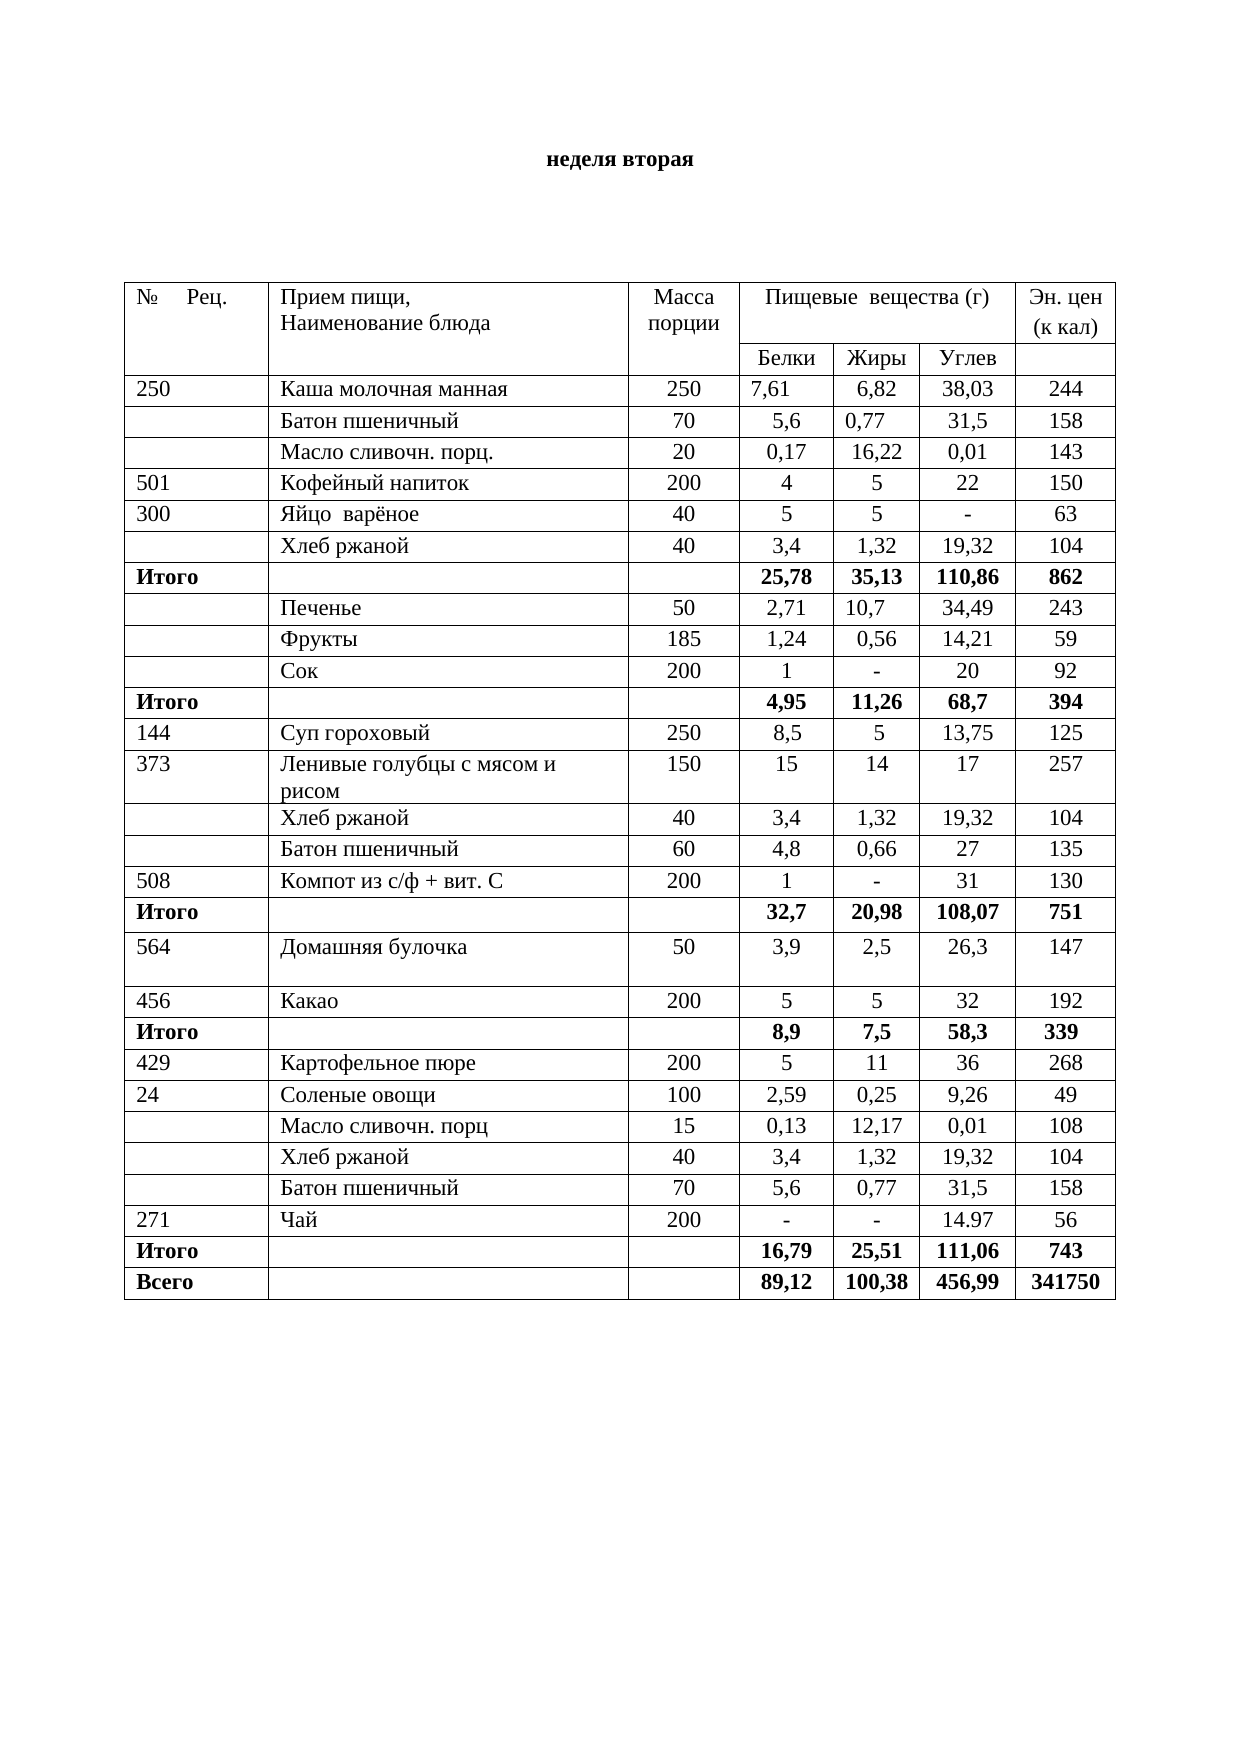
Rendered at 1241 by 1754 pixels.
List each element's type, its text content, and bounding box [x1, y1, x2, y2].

table_cell 1,24 [740, 626, 833, 656]
table_cell Картофельное пюре [269, 1050, 628, 1080]
table_cell 3,4 [740, 804, 833, 834]
table_cell 31,5 [920, 1175, 1015, 1205]
table_cell [629, 898, 739, 932]
table_cell 244 [1016, 376, 1115, 406]
table_cell [125, 438, 268, 468]
table_cell 200 [629, 657, 739, 687]
table_cell 49 [1016, 1081, 1115, 1111]
table_cell 19,32 [920, 804, 1015, 834]
table_cell 0,13 [740, 1112, 833, 1142]
table_cell 743 [1016, 1237, 1115, 1267]
table_cell 300 [125, 501, 268, 531]
table_header № Рец. [125, 283, 268, 374]
table_cell [629, 1018, 739, 1048]
table_cell 5 [834, 501, 919, 531]
table_cell 100,38 [834, 1268, 919, 1298]
table_cell 38,03 [920, 376, 1015, 406]
table_cell - [920, 501, 1015, 531]
table_cell Итого [125, 563, 268, 593]
table_cell 751 [1016, 898, 1115, 932]
table_cell [269, 563, 628, 593]
table_cell 14 [834, 751, 919, 803]
table_cell 1 [740, 867, 833, 897]
table_cell 508 [125, 867, 268, 897]
table_cell [125, 1175, 268, 1205]
table_cell [125, 657, 268, 687]
table_cell 130 [1016, 867, 1115, 897]
table_cell 16,79 [740, 1237, 833, 1267]
table_cell 3,9 [740, 933, 833, 986]
table_cell 8,5 [740, 719, 833, 749]
table_cell Жиры [834, 344, 919, 374]
table_cell 5,6 [740, 1175, 833, 1205]
table_cell 32 [920, 987, 1015, 1017]
table_cell 125 [1016, 719, 1115, 749]
table_cell Батон пшеничный [269, 1175, 628, 1205]
table_cell Итого [125, 1237, 268, 1267]
table_cell 1 [740, 657, 833, 687]
table_cell Масло сливочн. порц [269, 1112, 628, 1142]
table_cell 147 [1016, 933, 1115, 986]
table_cell Батон пшеничный [269, 407, 628, 437]
table_cell 1,32 [834, 532, 919, 562]
table_cell 36 [920, 1050, 1015, 1080]
table_cell 4,95 [740, 688, 833, 718]
table_cell Белки [740, 344, 833, 374]
table_cell Итого [125, 898, 268, 932]
table_cell 200 [629, 987, 739, 1017]
table_cell 50 [629, 933, 739, 986]
table_cell [269, 898, 628, 932]
table_cell 15 [740, 751, 833, 803]
table_cell 14,21 [920, 626, 1015, 656]
table_cell Кофейный напиток [269, 469, 628, 499]
table_cell 2,71 [740, 594, 833, 624]
table_cell 5 [740, 501, 833, 531]
table_cell 271 [125, 1206, 268, 1236]
table_cell Хлеб ржаной [269, 1143, 628, 1173]
table_cell 19,32 [920, 532, 1015, 562]
table_cell 250 [629, 719, 739, 749]
table_cell 0,56 [834, 626, 919, 656]
table_cell [629, 1237, 739, 1267]
table_cell [125, 407, 268, 437]
table_cell 50 [629, 594, 739, 624]
table_cell 2,59 [740, 1081, 833, 1111]
table_cell 250 [125, 376, 268, 406]
table_cell 1,32 [834, 1143, 919, 1173]
table_cell 268 [1016, 1050, 1115, 1080]
table_cell 14.97 [920, 1206, 1015, 1236]
table_cell 2,5 [834, 933, 919, 986]
table_cell 0,25 [834, 1081, 919, 1111]
table_cell [125, 1112, 268, 1142]
table_cell 40 [629, 532, 739, 562]
table_cell 0,66 [834, 836, 919, 866]
table_cell 92 [1016, 657, 1115, 687]
table_cell 13,75 [920, 719, 1015, 749]
table_cell Суп гороховый [269, 719, 628, 749]
text неделя вторая [29, 145, 1211, 171]
table_cell [125, 532, 268, 562]
table_cell Фрукты [269, 626, 628, 656]
table_cell Всего [125, 1268, 268, 1298]
table_cell 108 [1016, 1112, 1115, 1142]
table_cell 5 [740, 1050, 833, 1080]
table_cell 0,77 [834, 1175, 919, 1205]
table_cell Соленые овощи [269, 1081, 628, 1111]
table_cell 0,01 [920, 438, 1015, 468]
table_cell 20 [629, 438, 739, 468]
table_cell 11,26 [834, 688, 919, 718]
table_cell 143 [1016, 438, 1115, 468]
table_cell 158 [1016, 1175, 1115, 1205]
table_cell 100 [629, 1081, 739, 1111]
table_cell 200 [629, 469, 739, 499]
table_cell 25,78 [740, 563, 833, 593]
table_cell [125, 594, 268, 624]
table_cell Итого [125, 688, 268, 718]
table_cell Ленивые голубцы с мясом и рисом [269, 751, 628, 803]
table_cell Хлеб ржаной [269, 532, 628, 562]
table_header Масса порции [629, 283, 739, 374]
table_cell Чай [269, 1206, 628, 1236]
table_cell Углев [920, 344, 1015, 374]
table_cell 104 [1016, 804, 1115, 834]
table_cell 200 [629, 867, 739, 897]
table_cell 0,17 [740, 438, 833, 468]
table_cell 429 [125, 1050, 268, 1080]
table_cell [125, 804, 268, 834]
table_cell 110,86 [920, 563, 1015, 593]
table_cell Какао [269, 987, 628, 1017]
table_cell Масло сливочн. порц. [269, 438, 628, 468]
table_cell 5 [834, 469, 919, 499]
table_cell 108,07 [920, 898, 1015, 932]
table_cell 20 [920, 657, 1015, 687]
table_cell 12,17 [834, 1112, 919, 1142]
table_cell [269, 688, 628, 718]
table_cell 5,6 [740, 407, 833, 437]
table_cell 150 [1016, 469, 1115, 499]
table_cell 158 [1016, 407, 1115, 437]
table_cell 150 [629, 751, 739, 803]
table_cell Итого [125, 1018, 268, 1048]
table_cell 68,7 [920, 688, 1015, 718]
table_cell 31,5 [920, 407, 1015, 437]
table_cell 373 [125, 751, 268, 803]
table_cell [629, 688, 739, 718]
table_cell 63 [1016, 501, 1115, 531]
table_cell Хлеб ржаной [269, 804, 628, 834]
table_cell - [740, 1206, 833, 1236]
table_cell 8,9 [740, 1018, 833, 1048]
table_cell 104 [1016, 1143, 1115, 1173]
table_cell 10,7 [834, 594, 919, 624]
table_cell 104 [1016, 532, 1115, 562]
table_cell 32,7 [740, 898, 833, 932]
table_cell - [834, 657, 919, 687]
table_cell Каша молочная манная [269, 376, 628, 406]
table_cell Яйцо варёное [269, 501, 628, 531]
table_cell [125, 626, 268, 656]
table_cell 250 [629, 376, 739, 406]
table_cell 200 [629, 1206, 739, 1236]
table_cell 394 [1016, 688, 1115, 718]
table_cell 5 [834, 719, 919, 749]
table_cell 40 [629, 501, 739, 531]
table_cell 70 [629, 1175, 739, 1205]
table_cell 564 [125, 933, 268, 986]
table_cell 3,4 [740, 532, 833, 562]
table_cell 185 [629, 626, 739, 656]
table_cell 4,8 [740, 836, 833, 866]
table_cell 144 [125, 719, 268, 749]
table_header Прием пищи, Наименование блюда [269, 283, 628, 374]
table_cell Батон пшеничный [269, 836, 628, 866]
table_header Пищевые вещества (г) [740, 283, 1015, 343]
table_cell 5 [740, 987, 833, 1017]
table_cell 135 [1016, 836, 1115, 866]
table_cell 501 [125, 469, 268, 499]
table_cell [629, 1268, 739, 1298]
table_cell 1,32 [834, 804, 919, 834]
table_cell 9,26 [920, 1081, 1015, 1111]
table_cell 341750 [1016, 1268, 1115, 1298]
table_cell 60 [629, 836, 739, 866]
table_cell 20,98 [834, 898, 919, 932]
table_cell 27 [920, 836, 1015, 866]
table_cell 339 [1016, 1018, 1115, 1048]
table_cell 456 [125, 987, 268, 1017]
table_cell - [834, 1206, 919, 1236]
table_cell 34,49 [920, 594, 1015, 624]
table_cell Компот из с/ф + вит. С [269, 867, 628, 897]
table_cell 59 [1016, 626, 1115, 656]
table_cell Печенье [269, 594, 628, 624]
table_cell 40 [629, 804, 739, 834]
table_cell 7,61 [740, 376, 833, 406]
table_cell 200 [629, 1050, 739, 1080]
table_cell 56 [1016, 1206, 1115, 1236]
table_cell [269, 1018, 628, 1048]
table_cell 25,51 [834, 1237, 919, 1267]
table_cell 24 [125, 1081, 268, 1111]
table_cell 26,3 [920, 933, 1015, 986]
table_cell [125, 836, 268, 866]
table_cell 58,3 [920, 1018, 1015, 1048]
table_cell 35,13 [834, 563, 919, 593]
table_header Эн. цен (к кал) [1016, 283, 1115, 343]
table_cell 7,5 [834, 1018, 919, 1048]
table_cell 6,82 [834, 376, 919, 406]
table_cell 15 [629, 1112, 739, 1142]
table_cell 17 [920, 751, 1015, 803]
table_cell 4 [740, 469, 833, 499]
table_cell Домашняя булочка [269, 933, 628, 986]
table_cell [629, 563, 739, 593]
table_cell 3,4 [740, 1143, 833, 1173]
table_cell 16,22 [834, 438, 919, 468]
table_cell 5 [834, 987, 919, 1017]
table_cell 22 [920, 469, 1015, 499]
table_cell [1016, 344, 1115, 374]
table_cell [269, 1237, 628, 1267]
table_cell 11 [834, 1050, 919, 1080]
table_cell [269, 1268, 628, 1298]
table_cell 31 [920, 867, 1015, 897]
table_cell 19,32 [920, 1143, 1015, 1173]
table_cell Сок [269, 657, 628, 687]
table_cell - [834, 867, 919, 897]
table_cell 89,12 [740, 1268, 833, 1298]
table_cell 243 [1016, 594, 1115, 624]
table_cell 257 [1016, 751, 1115, 803]
table_cell 70 [629, 407, 739, 437]
table_cell 192 [1016, 987, 1115, 1017]
table_cell [125, 1143, 268, 1173]
table_cell 40 [629, 1143, 739, 1173]
table_cell 111,06 [920, 1237, 1015, 1267]
table_cell 862 [1016, 563, 1115, 593]
table_cell 0,77 [834, 407, 919, 437]
table_cell 456,99 [920, 1268, 1015, 1298]
table_cell 0,01 [920, 1112, 1015, 1142]
